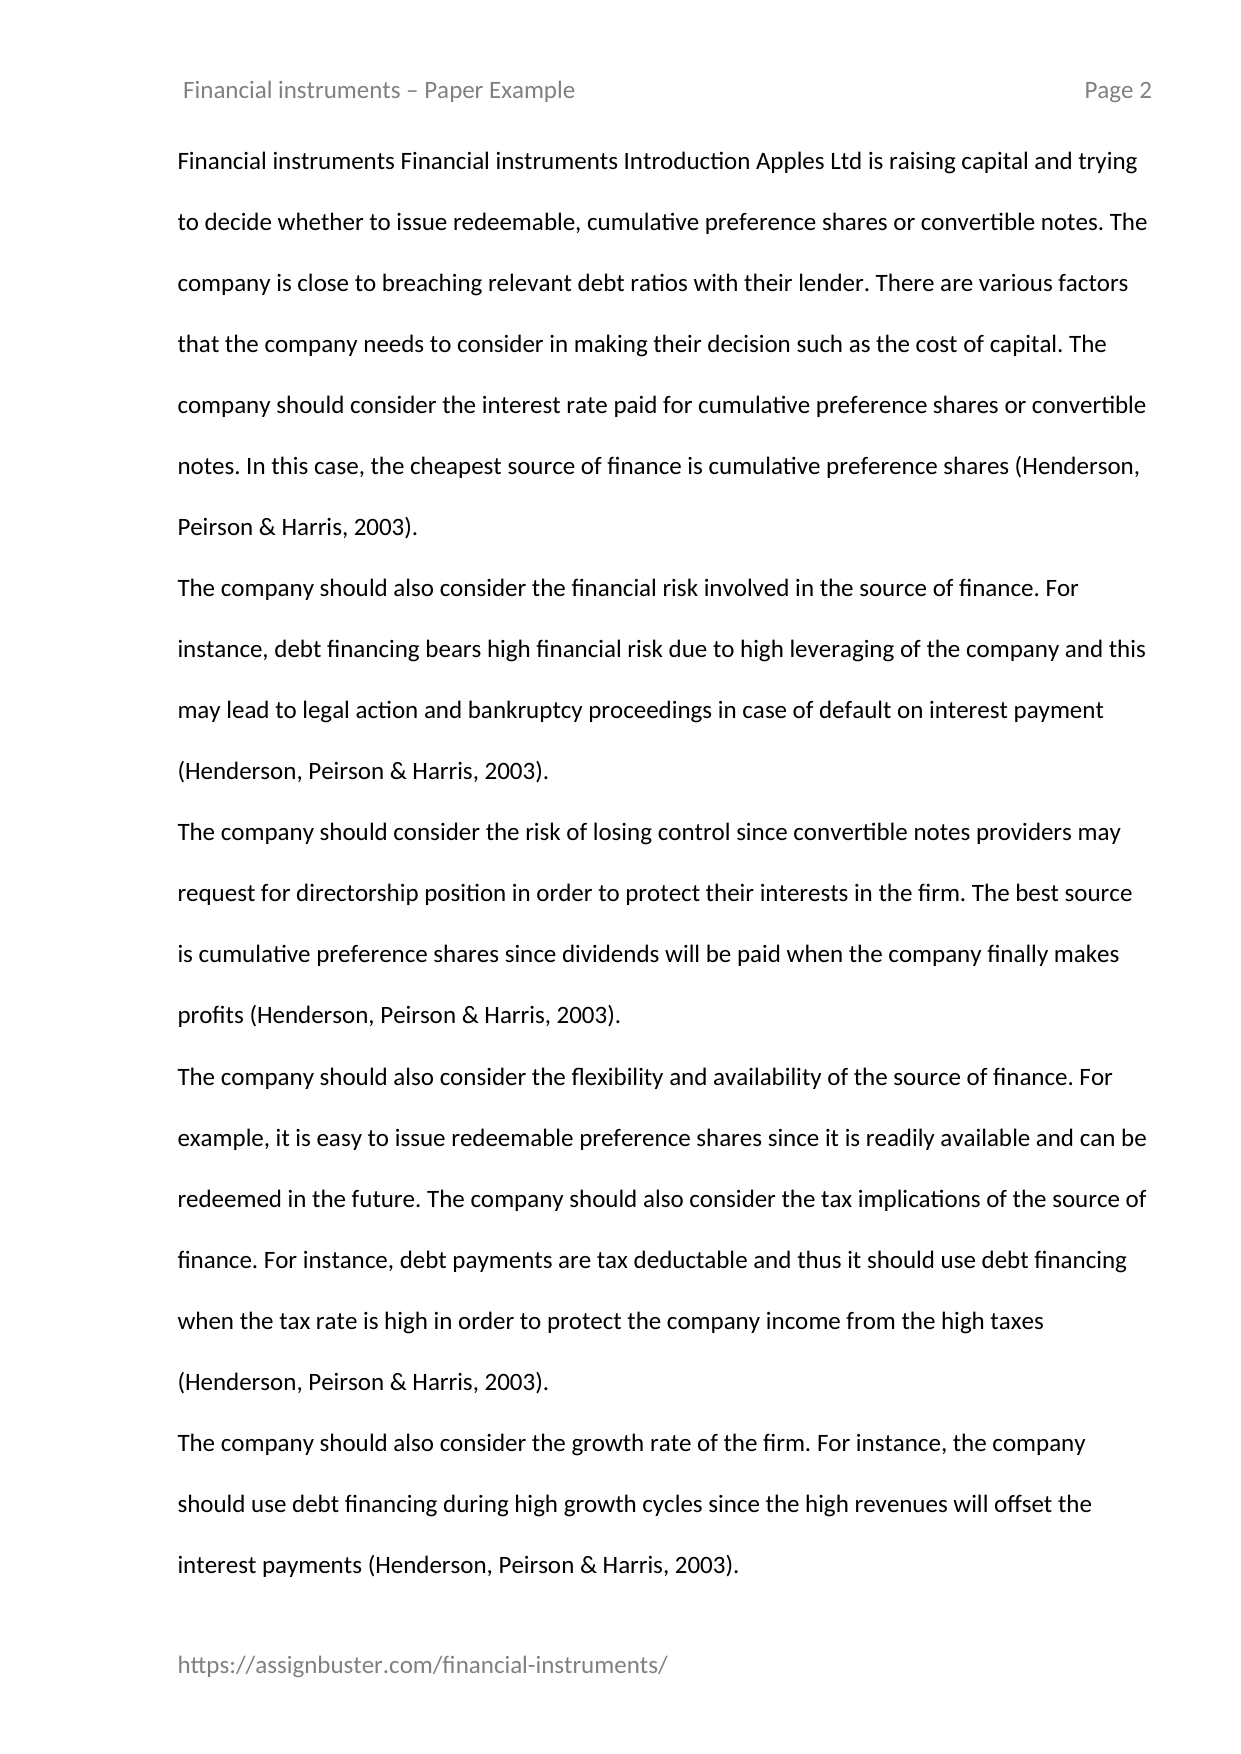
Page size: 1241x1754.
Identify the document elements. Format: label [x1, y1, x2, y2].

text [177, 145, 1152, 1579]
